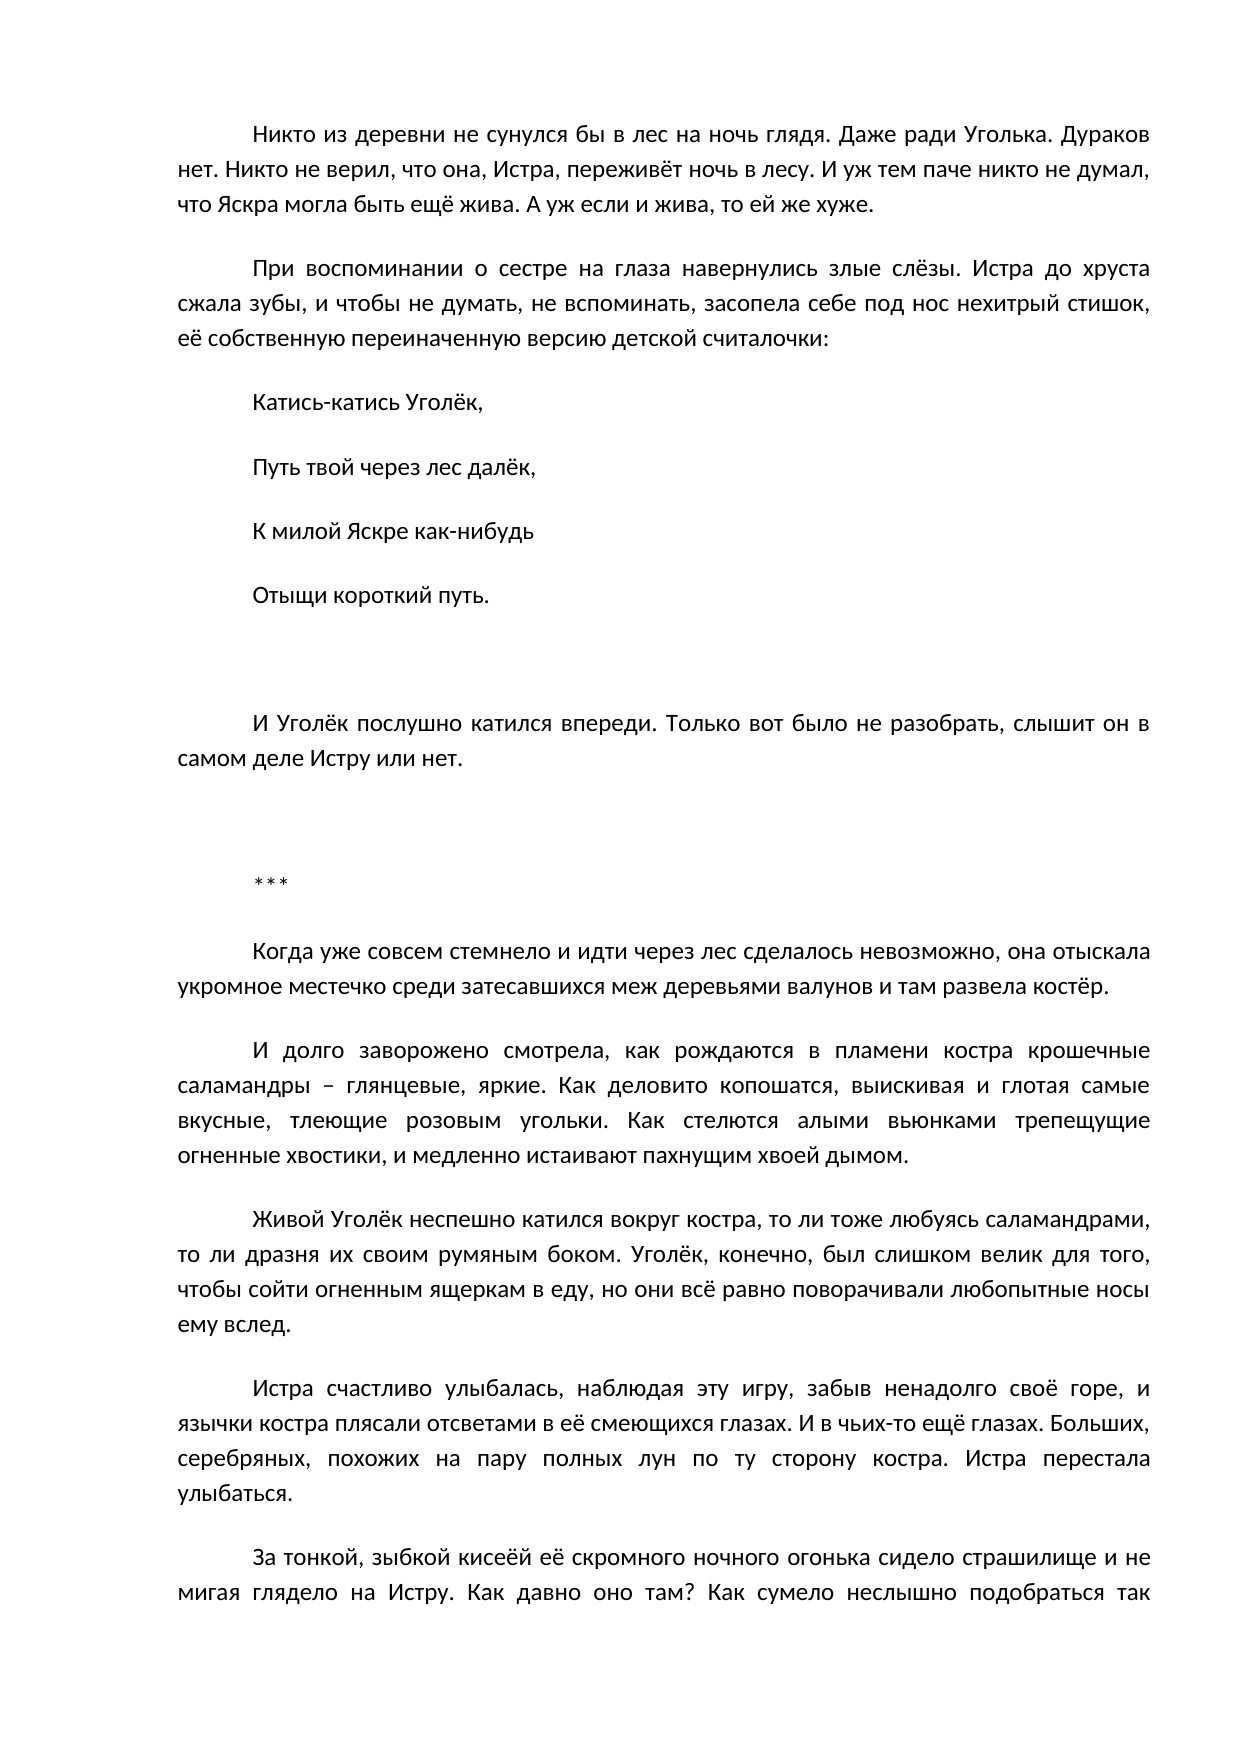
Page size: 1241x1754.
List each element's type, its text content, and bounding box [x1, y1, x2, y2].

text Отыщи короткий путь. [177, 579, 1152, 609]
text Путь твой через лес далёк, [177, 451, 1152, 481]
text *** [177, 871, 1152, 901]
text И Уголёк послушно катился впереди. Только вот было не разобрать, слышит он в самом деле Истру или нет. [177, 707, 1152, 773]
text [177, 1541, 1152, 1607]
text К милой Яскре как-нибудь [177, 515, 1152, 545]
text При воспоминании о сестре на глаза навернулись злые слёзы. Истра до хруста сжала зубы, и чтобы не думать, не вспоминать, засопела себе под нос нехитрый стишок, её собственную переиначенную версию детской считалочки: [177, 252, 1152, 353]
text Никто из деревни не сунулся бы в лес на ночь глядя. Даже ради Уголька. Дураков нет. Никто не верил, что она, Истра, переживёт ночь в лесу. И уж тем паче никто не думал, что Яскра могла быть ещё жива. А уж если и жива, то ей же хуже. [177, 118, 1152, 219]
text И долго заворожено смотрела, как рождаются в пламени костра крошечные саламандры – глянцевые, яркие. Как деловито копошатся, выискивая и глотая самые вкусные, тлеющие розовым угольки. Как стелются алыми вьюнками трепещущие огненные хвостики, и медленно истаивают пахнущим хвоей дымом. [177, 1034, 1152, 1169]
text Истра счастливо улыбалась, наблюдая эту игру, забыв ненадолго своё горе, и язычки костра плясали отсветами в её смеющихся глазах. И в чьих-то ещё глазах. Больших, серебряных, похожих на пару полных лун по ту сторону костра. Истра перестала улыбаться. [177, 1372, 1152, 1508]
text Когда уже совсем стемнело и идти через лес сделалось невозможно, она отыскала укромное местечко среди затесавшихся меж деревьями валунов и там развела костёр. [177, 935, 1152, 1000]
text Катись-катись Уголёк, [177, 386, 1152, 417]
text Живой Уголёк неспешно катился вокруг костра, то ли тоже любуясь саламандрами, то ли дразня их своим румяным боком. Уголёк, конечно, был слишком велик для того, чтобы сойти огненным ящеркам в еду, но они всё равно поворачивали любопытные носы ему вслед. [177, 1203, 1152, 1339]
